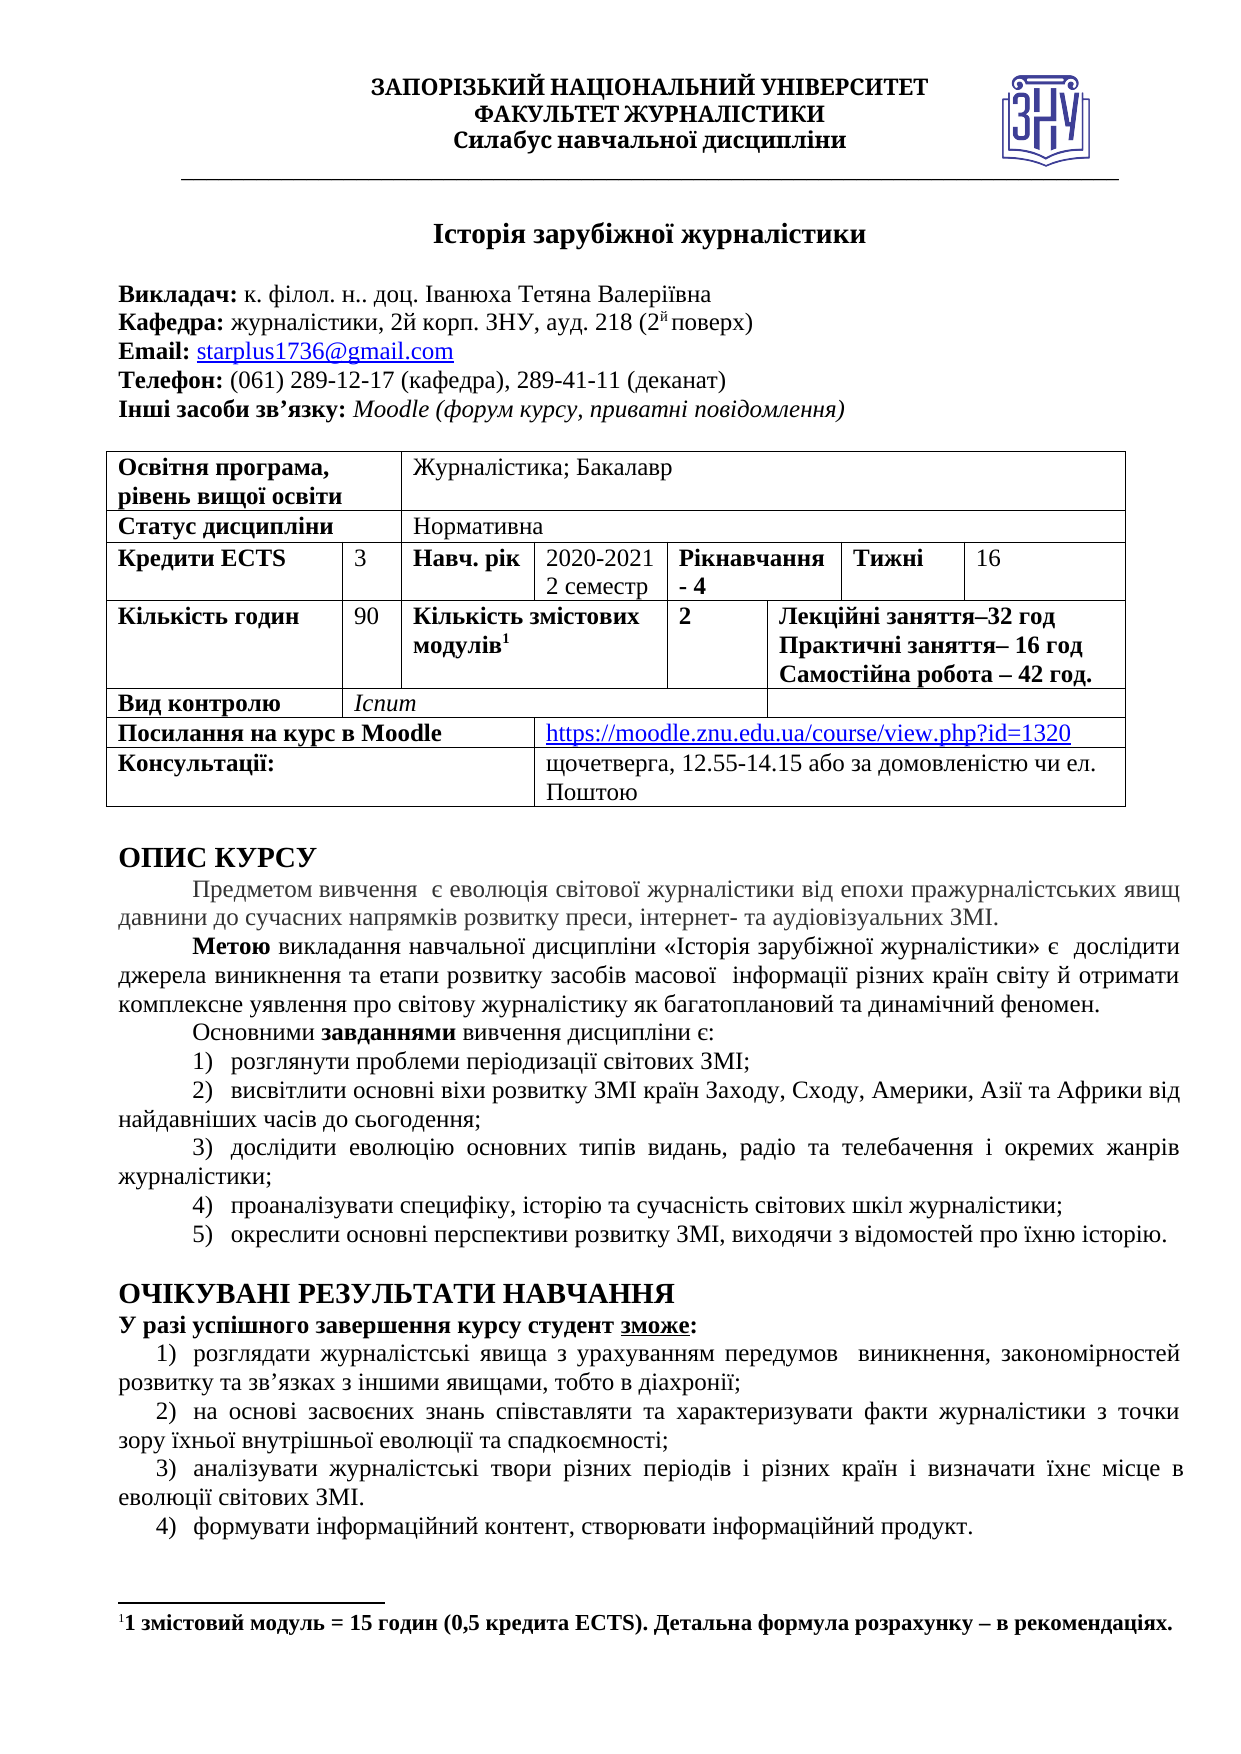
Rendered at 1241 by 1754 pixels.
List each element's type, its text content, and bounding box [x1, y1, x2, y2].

table_cell 16 [965, 543, 1125, 600]
list проаналізувати специфіку, історію та сучасність світових шкіл журналістики; [118, 1190, 1181, 1219]
table_cell Кількість годин [107, 601, 342, 687]
table_cell Рікнавчання - 4 [668, 543, 841, 600]
text Email: starplus1736@gmail.com [118, 336, 1181, 365]
text ОПИС КУРСУ [118, 840, 1181, 874]
text Предметом вивчення є еволюція світової журналістики від епохи пражурналістських явищ давнини до сучасних напрямків розвитку преси, інтернет- та аудіовізуальних ЗМІ. [118, 874, 1181, 931]
text Основними завданнями вивчення дисципліни є: [118, 1017, 1181, 1046]
table_cell Іспит [343, 689, 767, 717]
text ОЧІКУВАНІ РЕЗУЛЬТАТИ НАВЧАННЯ [118, 1276, 1181, 1310]
table_header Освітня програма, рівень вищої освіти [107, 452, 401, 510]
list аналізувати журналістські твори різних періодів і різних країн і визначати їхнє місце в еволюції світових ЗМІ. [118, 1453, 1185, 1511]
text У разі успішного завершення курсу студент зможе: [118, 1310, 1181, 1338]
table_header Журналістика; Бакалавр [402, 452, 1125, 510]
table_cell 90 [343, 601, 401, 687]
text Викладач: к. філол. н.. доц. Іванюха Тетяна Валеріївна [118, 279, 1181, 307]
list окреслити основні перспективи розвитку ЗМІ, виходячи з відомостей про їхню історію. [118, 1219, 1181, 1247]
table_cell [768, 689, 1125, 717]
list формувати інформаційний контент, створювати інформаційний продукт. [118, 1511, 1185, 1540]
text Історія зарубіжної журналістики [118, 216, 1181, 250]
table_cell Кількість змістових модулів [402, 601, 667, 687]
list висвітлити основні віхи розвитку ЗМІ країн Заходу, Сходу, Америки, Азії та Африки від найдавніших часів до сьогодення; [118, 1075, 1181, 1132]
text Кафедра: журналістики, 2й корп. ЗНУ, ауд. 218 (2й поверх) [118, 307, 1181, 336]
table_cell Навч. рік [402, 543, 534, 600]
list розглянути проблеми періодизації світових ЗМІ; [118, 1046, 1181, 1075]
picture [1002, 75, 1090, 167]
text Метою викладання навчальної дисципліни «Історія зарубіжної журналістики» є дослідити джерела виникнення та етапи розвитку засобів масової інформації різних країн світу й отримати комплексне уявлення про світову журналістику як багатоплановий та динамічний феномен. [118, 931, 1181, 1017]
table_cell Консультації: [107, 748, 534, 806]
table_cell Лекційні заняття–32 год Практичні заняття– 16 год Самостійна робота – 42 год. [768, 601, 1125, 687]
table_cell Нормативна [402, 511, 1125, 542]
table_cell 2020-2021 2 семестр [535, 543, 667, 600]
list на основі засвоєних знань співставляти та характеризувати факти журналістики з точки зору їхньої внутрішньої еволюції та спадкоємності; [118, 1396, 1181, 1453]
text Інші засоби зв’язку: Moodle (форум курсу, приватні повідомлення) [118, 394, 1181, 422]
table_cell Тижні [842, 543, 964, 600]
list розглядати журналістські явища з урахуванням передумов виникнення, закономірностей розвитку та зв’язках з іншими явищами, тобто в діахронії; [118, 1338, 1181, 1396]
table_cell Посилання на курс в Moodle [107, 718, 534, 747]
list дослідити еволюцію основних типів видань, радіо та телебачення і окремих жанрів журналістики; [118, 1132, 1181, 1190]
table_cell Вид контролю [107, 689, 342, 717]
table_cell 3 [343, 543, 401, 600]
table_cell щочетверга, 12.55-14.15 або за домовленістю чи ел. Поштою [535, 748, 1125, 806]
text Телефон: (061) 289-12-17 (кафедра), 289-41-11 (деканат) [118, 365, 1181, 394]
table_cell Статус дисципліни [107, 511, 401, 542]
table_cell https://moodle.znu.edu.ua/course/view.php?id=1320 [535, 718, 1125, 747]
table_cell 2 [668, 601, 767, 687]
table_cell Кредити ECTS [107, 543, 342, 600]
